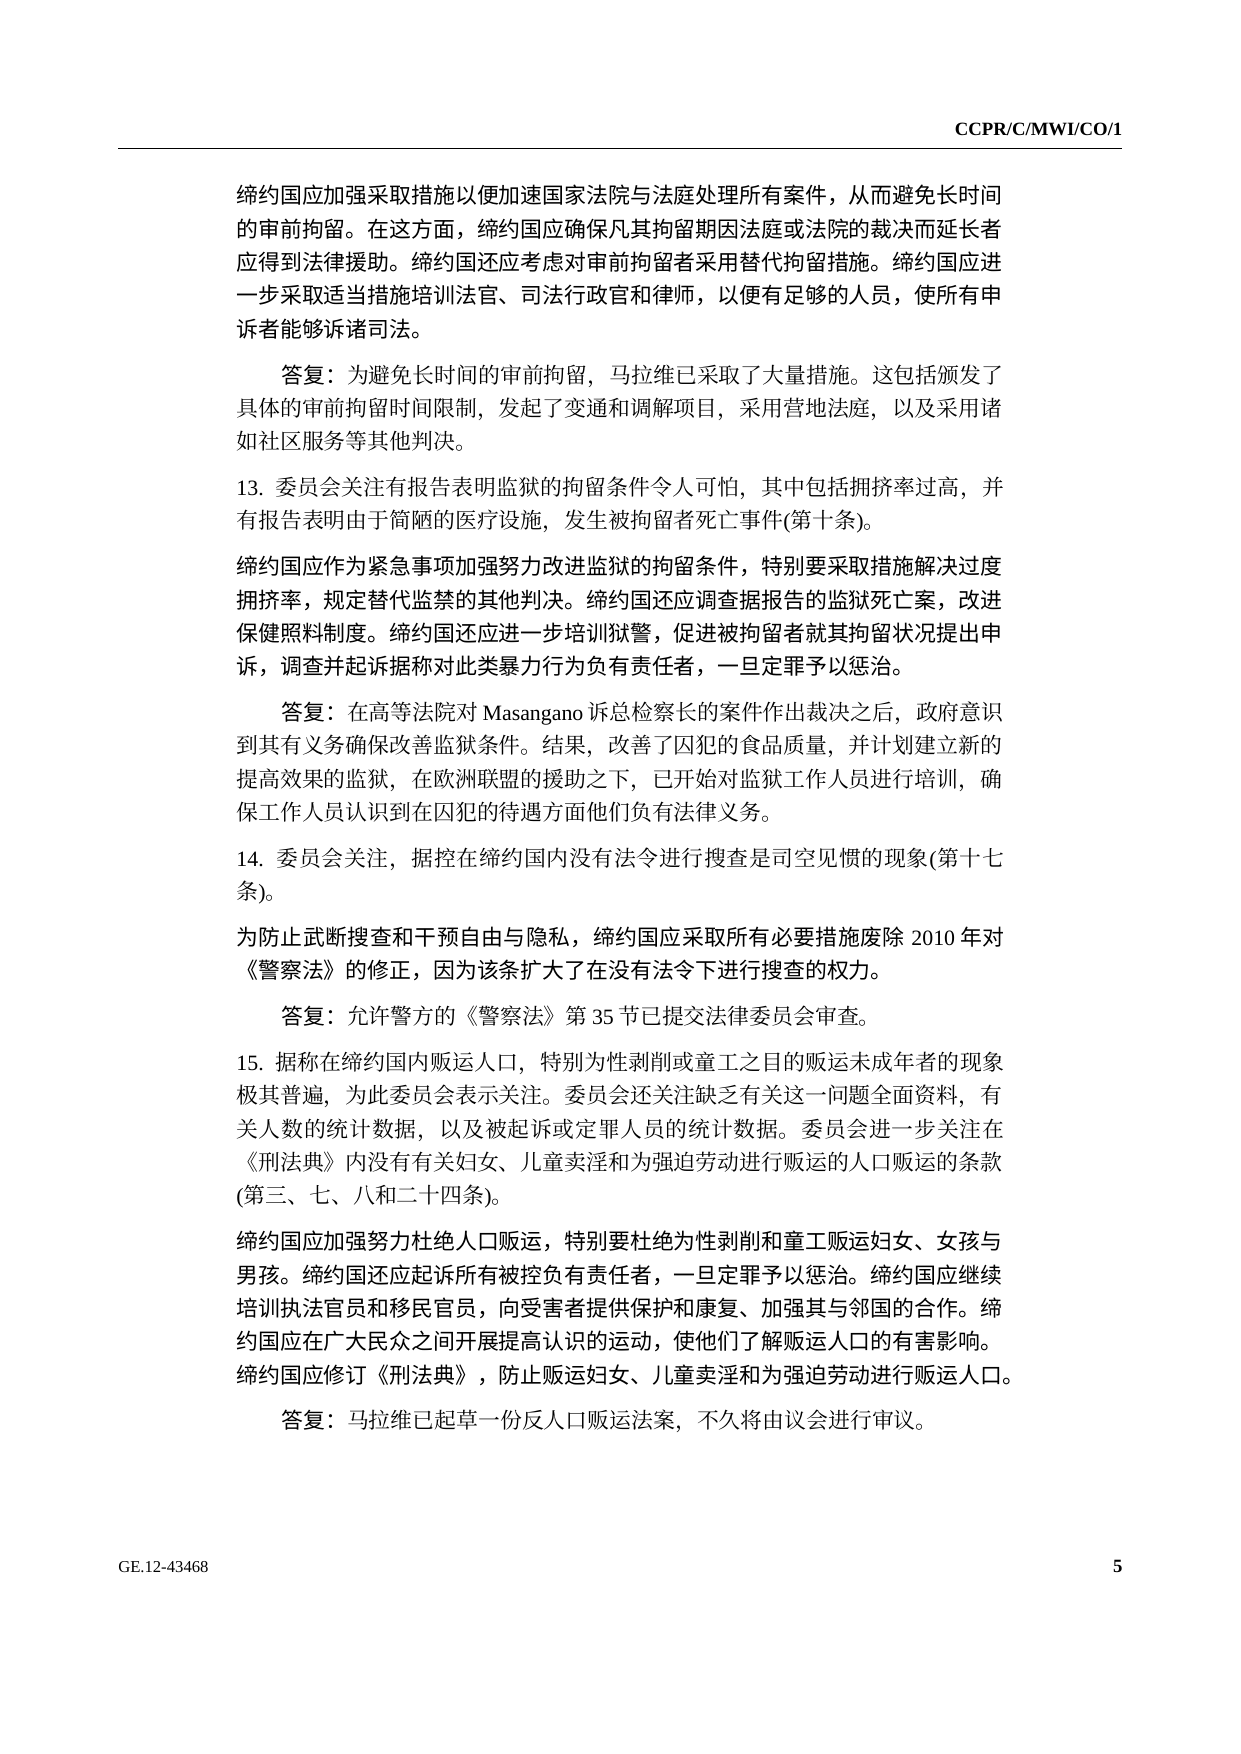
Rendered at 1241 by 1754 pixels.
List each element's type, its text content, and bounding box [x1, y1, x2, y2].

text 14. 委员会关注，据控在缔约国内没有法令进行搜查是司空见惯的现象(第十七条)。 [236, 840, 1004, 906]
text 缔约国应加强努力杜绝人口贩运，特别要杜绝为性剥削和童工贩运妇女、女孩与男孩。缔约国还应起诉所有被控负有责任者，一旦定罪予以惩治。缔约国应继续培训执法官员和移民官员，向受害者提供保护和康复、加强其与邻国的合作。缔约国应在广大民众之间开展提高认识的运动，使他们了解贩运人口的有害影响。缔约国应修订《刑法典》，防止贩运妇女、儿童卖淫和为强迫劳动进行贩运人口。 [236, 1223, 1004, 1390]
text 答复：马拉维已起草一份反人口贩运法案，不久将由议会进行审议。 [236, 1402, 1004, 1436]
text 缔约国应加强采取措施以便加速国家法院与法庭处理所有案件，从而避免长时间的审前拘留。在这方面，缔约国应确保凡其拘留期因法庭或法院的裁决而延长者应得到法律援助。缔约国还应考虑对审前拘留者采用替代拘留措施。缔约国应进一步采取适当措施培训法官、司法行政官和律师，以便有足够的人员，使所有申诉者能够诉诸司法。 [236, 177, 1004, 344]
text 13. 委员会关注有报告表明监狱的拘留条件令人可怕，其中包括拥挤率过高，并有报告表明由于简陋的医疗设施，发生被拘留者死亡事件(第十条)。 [236, 469, 1004, 536]
text 缔约国应作为紧急事项加强努力改进监狱的拘留条件，特别要采取措施解决过度拥挤率，规定替代监禁的其他判决。缔约国还应调查据报告的监狱死亡案，改进保健照料制度。缔约国还应进一步培训狱警，促进被拘留者就其拘留状况提出申诉，调查并起诉据称对此类暴力行为负有责任者，一旦定罪予以惩治。 [236, 548, 1004, 681]
text 答复：允许警方的《警察法》第35节已提交法律委员会审查。 [236, 998, 1004, 1031]
text 为防止武断搜查和干预自由与隐私，缔约国应采取所有必要措施废除2010年对《警察法》的修正，因为该条扩大了在没有法令下进行搜查的权力。 [236, 919, 1004, 986]
text 答复：在高等法院对Masangano诉总检察长的案件作出裁决之后，政府意识到其有义务确保改善监狱条件。结果，改善了囚犯的食品质量，并计划建立新的提高效果的监狱，在欧洲联盟的援助之下，已开始对监狱工作人员进行培训，确保工作人员认识到在囚犯的待遇方面他们负有法律义务。 [236, 694, 1004, 827]
text 答复：为避免长时间的审前拘留，马拉维已采取了大量措施。这包括颁发了具体的审前拘留时间限制，发起了变通和调解项目，采用营地法庭，以及采用诸如社区服务等其他判决。 [236, 356, 1004, 456]
text 15. 据称在缔约国内贩运人口，特别为性剥削或童工之目的贩运未成年者的现象极其普遍，为此委员会表示关注。委员会还关注缺乏有关这一问题全面资料，有关人数的统计数据，以及被起诉或定罪人员的统计数据。委员会进一步关注在《刑法典》内没有有关妇女、儿童卖淫和为强迫劳动进行贩运的人口贩运的条款(第三、七、八和二十四条)。 [236, 1044, 1004, 1211]
